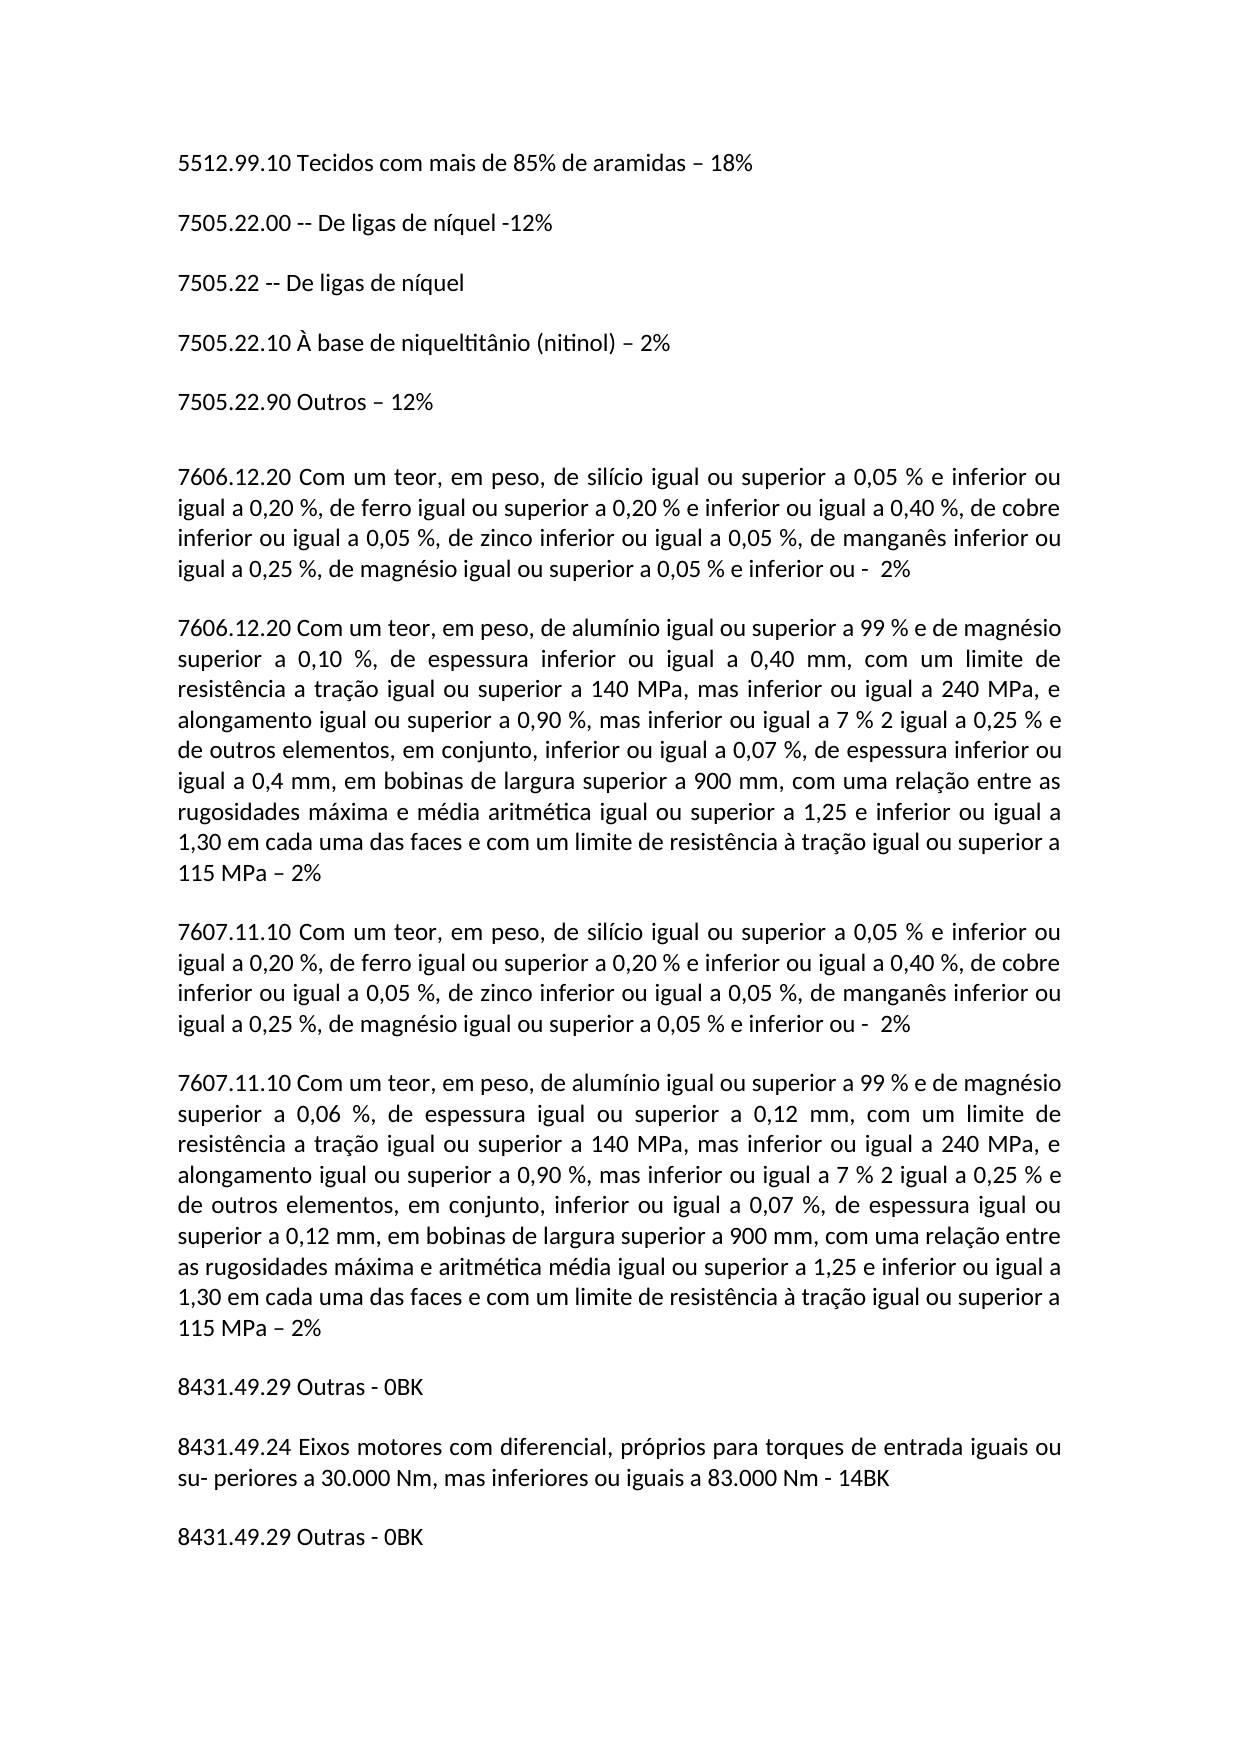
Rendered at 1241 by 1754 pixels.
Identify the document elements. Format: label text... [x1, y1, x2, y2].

text 7505.22.90 Outros – 12% [177, 386, 1063, 417]
text 7606.12.20 Com um teor, em peso, de alumínio igual ou superior a 99 % e de magnésio superior a 0,10 %, de espessura inferior ou igual a 0,40 mm, com um limite de resistência a tração igual ou superior a 140 MPa, mas inferior ou igual a 240 MPa, e alongamento igual ou superior a 0,90 %, mas inferior ou igual a 7 % 2 igual a 0,25 % e de outros elementos, em conjunto, inferior ou igual a 0,07 %, de espessura inferior ou igual a 0,4 mm, em bobinas de largura superior a 900 mm, com uma relação entre as rugosidades máxima e média aritmética igual ou superior a 1,25 e inferior ou igual a 1,30 em cada uma das faces e com um limite de resistência à tração igual ou superior a 115 MPa – 2% [177, 612, 1063, 887]
text 8431.49.24 Eixos motores com diferencial, próprios para torques de entrada iguais ou su- periores a 30.000 Nm, mas inferiores ou iguais a 83.000 Nm - 14BK [177, 1431, 1063, 1492]
text 5512.99.10 Tecidos com mais de 85% de aramidas – 18% [177, 148, 1063, 178]
text 7505.22.00 -- De ligas de níquel -12% [177, 207, 1063, 238]
text 8431.49.29 Outras - 0BK [177, 1371, 1063, 1402]
text 7505.22 -- De ligas de níquel [177, 267, 1063, 297]
text 7607.11.10 Com um teor, em peso, de silício igual ou superior a 0,05 % e inferior ou igual a 0,20 %, de ferro igual ou superior a 0,20 % e inferior ou igual a 0,40 %, de cobre inferior ou igual a 0,05 %, de zinco inferior ou igual a 0,05 %, de manganês inferior ou igual a 0,25 %, de magnésio igual ou superior a 0,05 % e inferior ou - 2% [177, 916, 1063, 1038]
text 7606.12.20 Com um teor, em peso, de silício igual ou superior a 0,05 % e inferior ou igual a 0,20 %, de ferro igual ou superior a 0,20 % e inferior ou igual a 0,40 %, de cobre inferior ou igual a 0,05 %, de zinco inferior ou igual a 0,05 %, de manganês inferior ou igual a 0,25 %, de magnésio igual ou superior a 0,05 % e inferior ou - 2% [177, 461, 1063, 583]
text 8431.49.29 Outras - 0BK [177, 1521, 1063, 1552]
text 7505.22.10 À base de niqueltitânio (nitinol) – 2% [177, 327, 1063, 357]
text 7607.11.10 Com um teor, em peso, de alumínio igual ou superior a 99 % e de magnésio superior a 0,06 %, de espessura igual ou superior a 0,12 mm, com um limite de resistência a tração igual ou superior a 140 MPa, mas inferior ou igual a 240 MPa, e alongamento igual ou superior a 0,90 %, mas inferior ou igual a 7 % 2 igual a 0,25 % e de outros elementos, em conjunto, inferior ou igual a 0,07 %, de espessura igual ou superior a 0,12 mm, em bobinas de largura superior a 900 mm, com uma relação entre as rugosidades máxima e aritmética média igual ou superior a 1,25 e inferior ou igual a 1,30 em cada uma das faces e com um limite de resistência à tração igual ou superior a 115 MPa – 2% [177, 1068, 1063, 1342]
